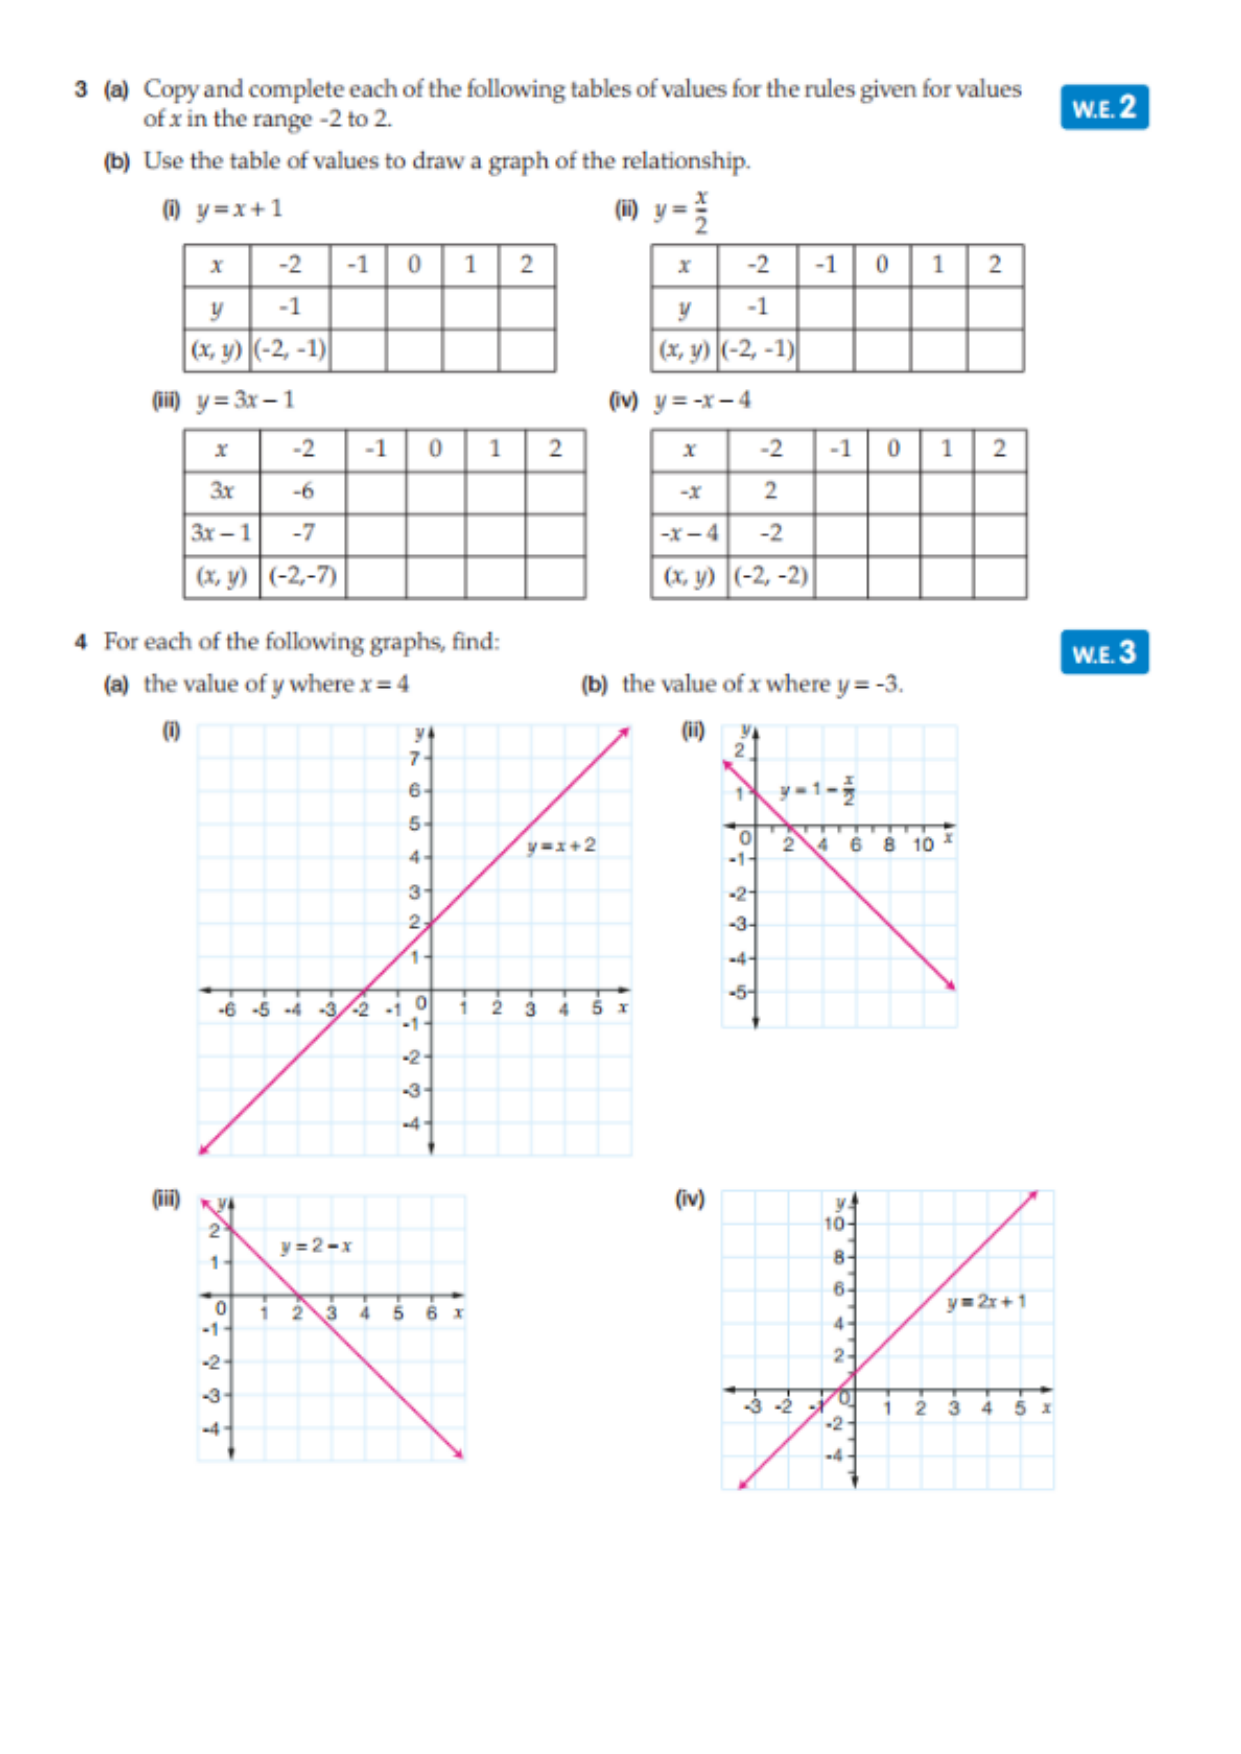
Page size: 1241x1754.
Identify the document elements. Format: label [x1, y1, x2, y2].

picture [59, 59, 1164, 1514]
